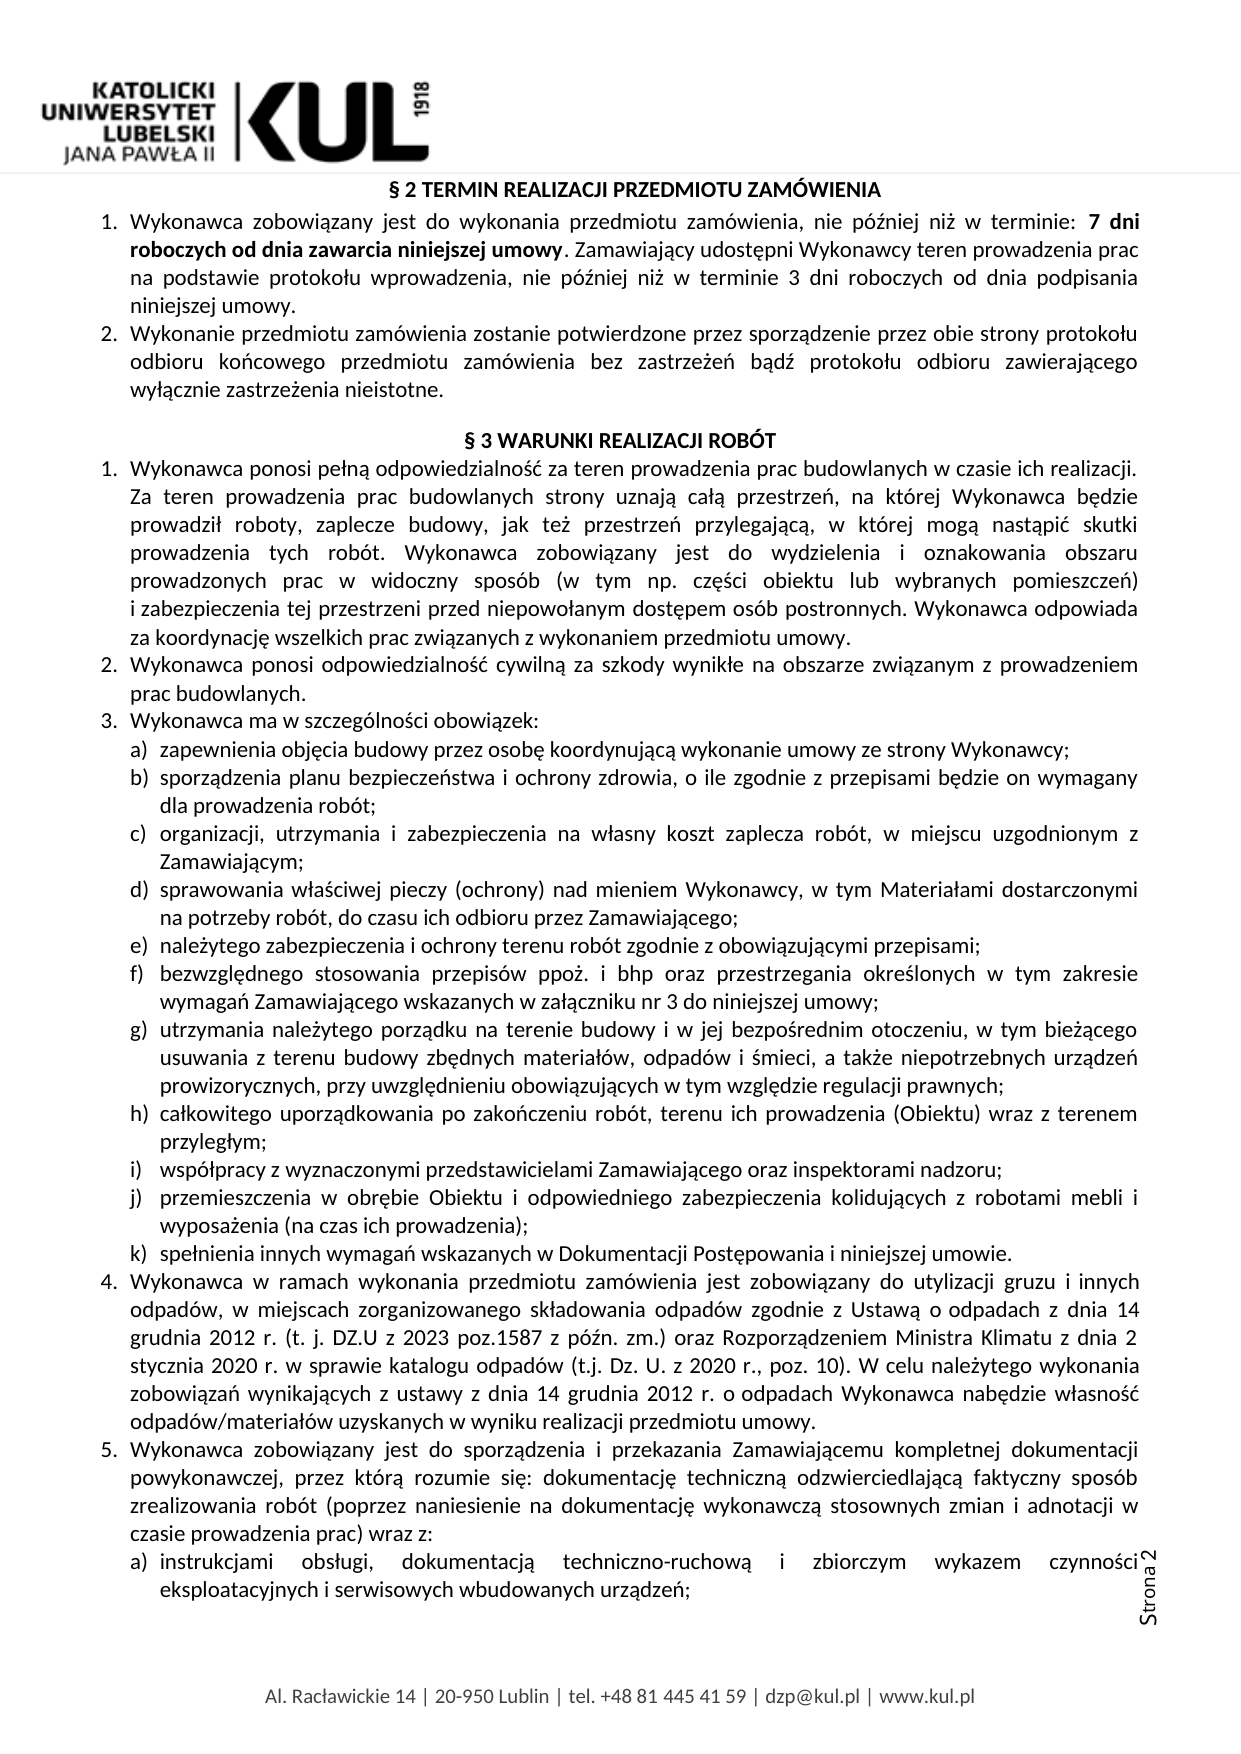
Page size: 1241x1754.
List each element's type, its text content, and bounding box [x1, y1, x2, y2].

list utrzymania należytego porządku na terenie budowy i w jej bezpośrednim otoczeniu, w tym bieżącego usuwania z terenu budowy zbędnych materiałów, odpadów i śmieci, a także niepotrzebnych urządzeń prowizorycznych, przy uwzględnieniu obowiązujących w tym względzie regulacji prawnych; [130, 1015, 1140, 1099]
list Wykonawca ponosi pełną odpowiedzialność za teren prowadzenia prac budowlanych w czasie ich realizacji. Za teren prowadzenia prac budowlanych strony uznają całą przestrzeń, na której Wykonawca będzie prowadził roboty, zaplecze budowy, jak też przestrzeń przylegającą, w której mogą nastąpić skutki prowadzenia tych robót. Wykonawca zobowiązany jest do wydzielenia i oznakowania obszaru prowadzonych prac w widoczny sposób (w tym np. części obiektu lub wybranych pomieszczeń) i zabezpieczenia tej przestrzeni przed niepowołanym dostępem osób postronnych. Wykonawca odpowiada za koordynację wszelkich prac związanych z wykonaniem przedmiotu umowy. [100, 454, 1140, 651]
list Wykonanie przedmiotu zamówienia zostanie potwierdzone przez sporządzenie przez obie strony protokołu odbioru końcowego przedmiotu zamówienia bez zastrzeżeń bądź protokołu odbioru zawierającego wyłącznie zastrzeżenia nieistotne. [100, 319, 1140, 403]
list Wykonawca w ramach wykonania przedmiotu zamówienia jest zobowiązany do utylizacji gruzu i innych odpadów, w miejscach zorganizowanego składowania odpadów zgodnie z Ustawą o odpadach z dnia 14 grudnia 2012 r. (t. j. DZ.U z 2023 poz.1587 z późn. zm.) oraz Rozporządzeniem Ministra Klimatu z dnia 2 stycznia 2020 r. w sprawie katalogu odpadów (t.j. Dz. U. z 2020 r., poz. 10). W celu należytego wykonania zobowiązań wynikających z ustawy z dnia 14 grudnia 2012 r. o odpadach Wykonawca nabędzie własność odpadów/materiałów uzyskanych w wyniku realizacji przedmiotu umowy. [100, 1267, 1140, 1435]
text § 2 TERMIN REALIZACJI PRZEDMIOTU ZAMÓWIENIA [130, 175, 1140, 203]
list sporządzenia planu bezpieczeństwa i ochrony zdrowia, o ile zgodnie z przepisami będzie on wymagany dla prowadzenia robót; [130, 763, 1140, 819]
list należytego zabezpieczenia i ochrony terenu robót zgodnie z obowiązującymi przepisami; [130, 931, 1140, 959]
list zapewnienia objęcia budowy przez osobę koordynującą wykonanie umowy ze strony Wykonawcy; [130, 735, 1140, 763]
list organizacji, utrzymania i zabezpieczenia na własny koszt zaplecza robót, w miejscu uzgodnionym z Zamawiającym; [130, 819, 1140, 875]
text § 3 WARUNKI REALIZACJI ROBÓT [100, 426, 1140, 454]
list Wykonawca ponosi odpowiedzialność cywilną za szkody wynikłe na obszarze związanym z prowadzeniem prac budowlanych. [100, 651, 1140, 707]
list spełnienia innych wymagań wskazanych w Dokumentacji Postępowania i niniejszej umowie. [130, 1239, 1140, 1267]
list Wykonawca zobowiązany jest do wykonania przedmiotu zamówienia, nie później niż w terminie: 7 dni roboczych od dnia zawarcia niniejszej umowy. Zamawiający udostępni Wykonawcy teren prowadzenia prac na podstawie protokołu wprowadzenia, nie później niż w terminie 3 dni roboczych od dnia podpisania niniejszej umowy. [100, 207, 1140, 319]
list Wykonawca zobowiązany jest do sporządzenia i przekazania Zamawiającemu kompletnej dokumentacji powykonawczej, przez którą rozumie się: dokumentację techniczną odzwierciedlającą faktyczny sposób zrealizowania robót (poprzez naniesienie na dokumentację wykonawczą stosownych zmian i adnotacji w czasie prowadzenia prac) wraz z: [100, 1435, 1140, 1547]
list przemieszczenia w obrębie Obiektu i odpowiedniego zabezpieczenia kolidujących z robotami mebli i wyposażenia (na czas ich prowadzenia); [130, 1183, 1140, 1239]
list Wykonawca ma w szczególności obowiązek: [100, 707, 1140, 735]
list sprawowania właściwej pieczy (ochrony) nad mieniem Wykonawcy, w tym Materiałami dostarczonymi na potrzeby robót, do czasu ich odbioru przez Zamawiającego; [130, 875, 1140, 931]
list całkowitego uporządkowania po zakończeniu robót, terenu ich prowadzenia (Obiektu) wraz z terenem przyległym; [130, 1099, 1140, 1155]
list bezwzględnego stosowania przepisów ppoż. i bhp oraz przestrzegania określonych w tym zakresie wymagań Zamawiającego wskazanych w załączniku nr 3 do niniejszej umowy; [130, 959, 1140, 1015]
picture [0, 0, 1241, 175]
list współpracy z wyznaczonymi przedstawicielami Zamawiającego oraz inspektorami nadzoru; [130, 1155, 1140, 1183]
list instrukcjami obsługi, dokumentacją techniczno-ruchową i zbiorczym wykazem czynności eksploatacyjnych i serwisowych wbudowanych urządzeń; [130, 1547, 1140, 1603]
